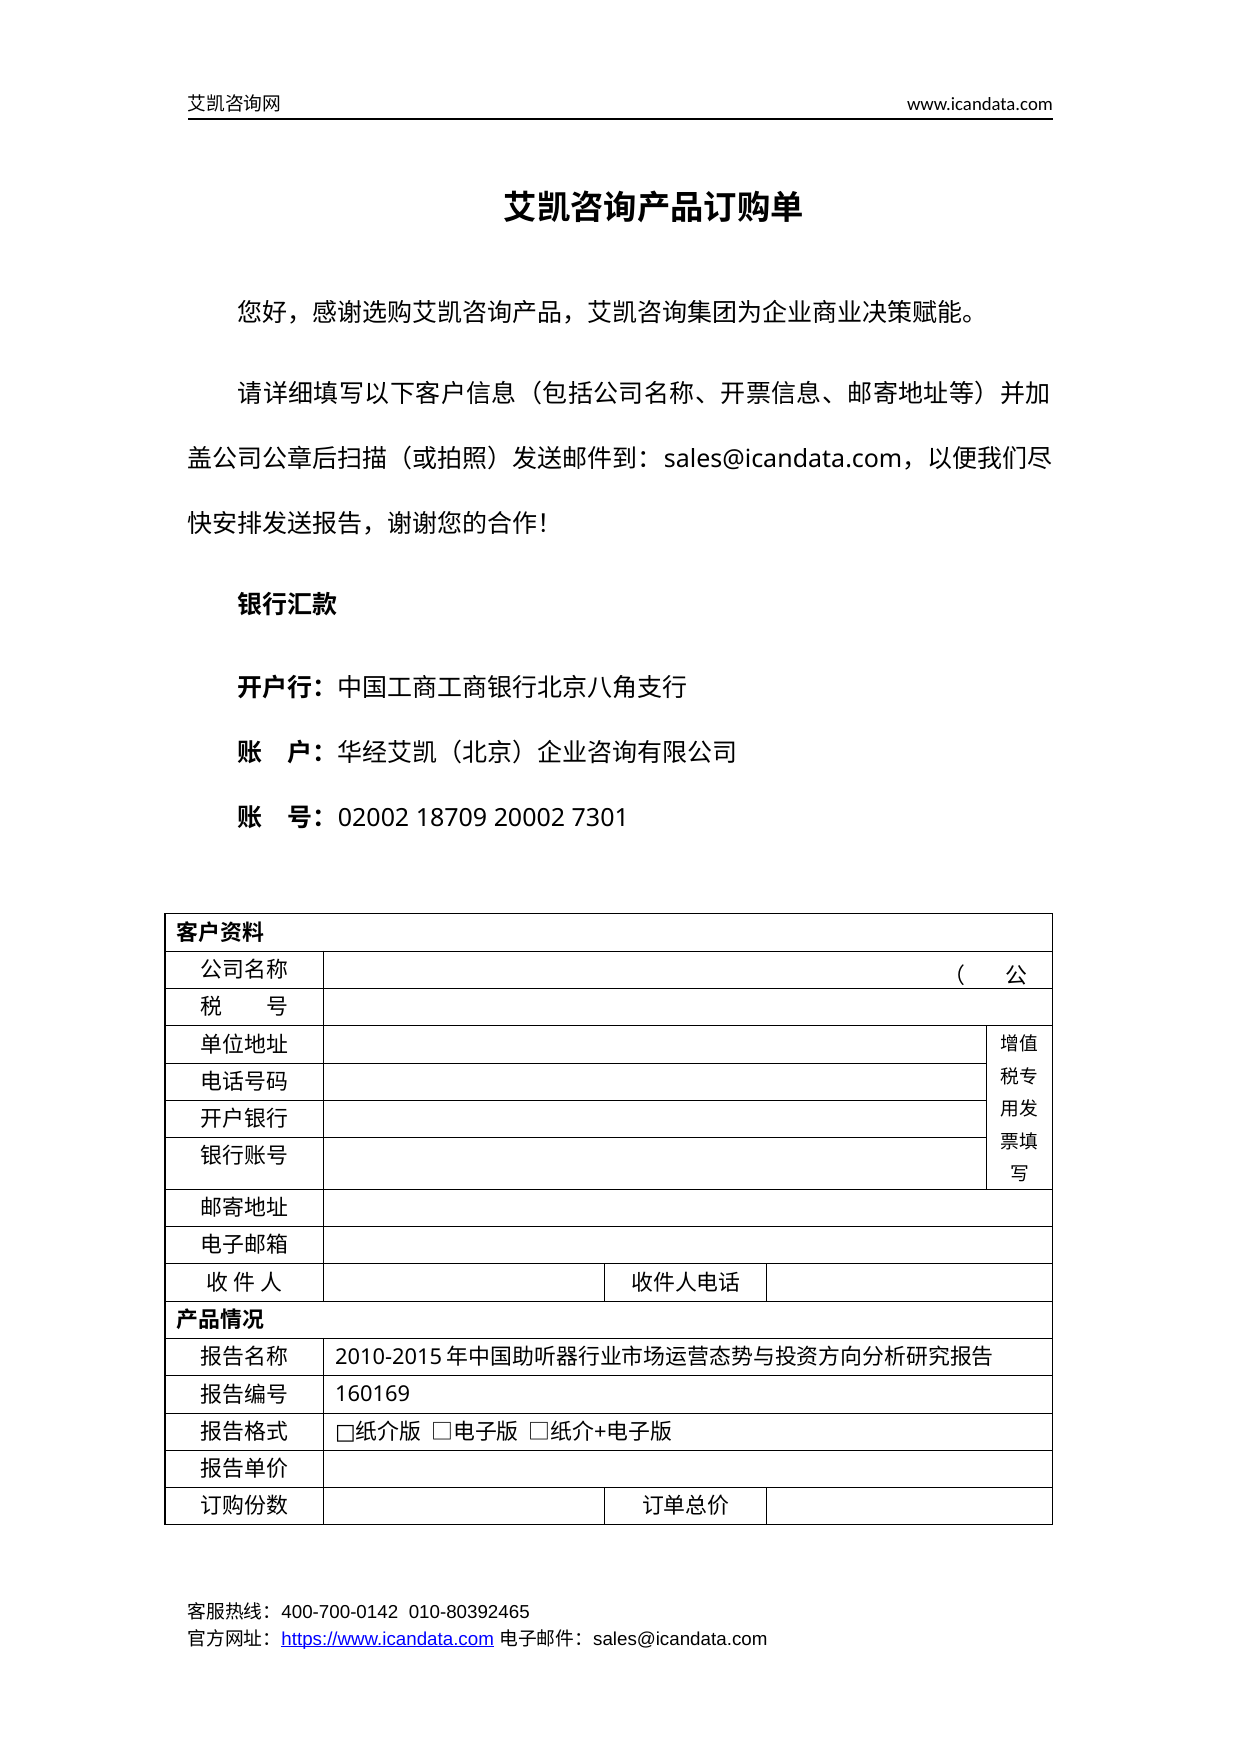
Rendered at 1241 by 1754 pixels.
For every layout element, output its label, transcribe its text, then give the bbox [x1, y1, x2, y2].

table_cell [324, 1064, 986, 1100]
table_cell 邮寄地址 [166, 1190, 323, 1226]
table_cell 公司名称 [166, 952, 323, 988]
table_cell 产品情况 [166, 1302, 1052, 1338]
table_cell [324, 1264, 604, 1301]
table_cell [324, 1190, 1052, 1226]
table_cell 增值税专用发票填写 [987, 1026, 1052, 1189]
table_cell [324, 1101, 986, 1137]
table_cell 开户银行 [166, 1101, 323, 1137]
table_cell 收件人电话 [605, 1264, 766, 1301]
table_cell [767, 1488, 1052, 1524]
table_cell 报告单价 [166, 1451, 323, 1487]
table_cell 报告编号 [166, 1376, 323, 1412]
table_cell [324, 1026, 986, 1062]
table_cell [324, 1451, 1052, 1487]
text 艾凯咨询产品订购单 [187, 172, 1053, 237]
text 账 号：02002 18709 20002 7301 [187, 783, 1053, 848]
table_cell [767, 1264, 1052, 1301]
table_cell 报告名称 [166, 1339, 323, 1375]
table_cell 160169 [324, 1376, 1052, 1412]
table_cell 订购份数 [166, 1488, 323, 1524]
text 开户行：中国工商工商银行北京八角支行 [187, 653, 1053, 718]
text 账 户：华经艾凯（北京）企业咨询有限公司 [187, 718, 1053, 783]
table_header 客户资料 [166, 914, 1052, 951]
table_cell 电话号码 [166, 1064, 323, 1100]
table_cell 收 件 人 [166, 1264, 323, 1301]
table_cell □纸介版 □电子版 □纸介+电子版 [324, 1414, 1052, 1450]
text 银行汇款 [187, 570, 1053, 635]
table_cell 订单总价 [605, 1488, 766, 1524]
table_cell [324, 1488, 604, 1524]
table_cell 电子邮箱 [166, 1227, 323, 1263]
text 您好，感谢选购艾凯咨询产品，艾凯咨询集团为企业商业决策赋能。 [187, 278, 1053, 343]
table_cell 单位地址 [166, 1026, 323, 1062]
table_cell [324, 1138, 986, 1189]
table_cell 2010-2015年中国助听器行业市场运营态势与投资方向分析研究报告 [324, 1339, 1052, 1375]
table_cell [324, 1227, 1052, 1263]
table_cell [324, 952, 1052, 988]
table_cell [324, 989, 1052, 1025]
table_cell 银行账号 [166, 1138, 323, 1189]
table_cell 报告格式 [166, 1414, 323, 1450]
table_cell 税 号 [166, 989, 323, 1025]
text 请详细填写以下客户信息（包括公司名称、开票信息、邮寄地址等）并加盖公司公章后扫描（或拍照）发送邮件到：sales@icandata.com，以便我们尽快安排发送报告，谢谢您的合作！ [187, 359, 1053, 554]
